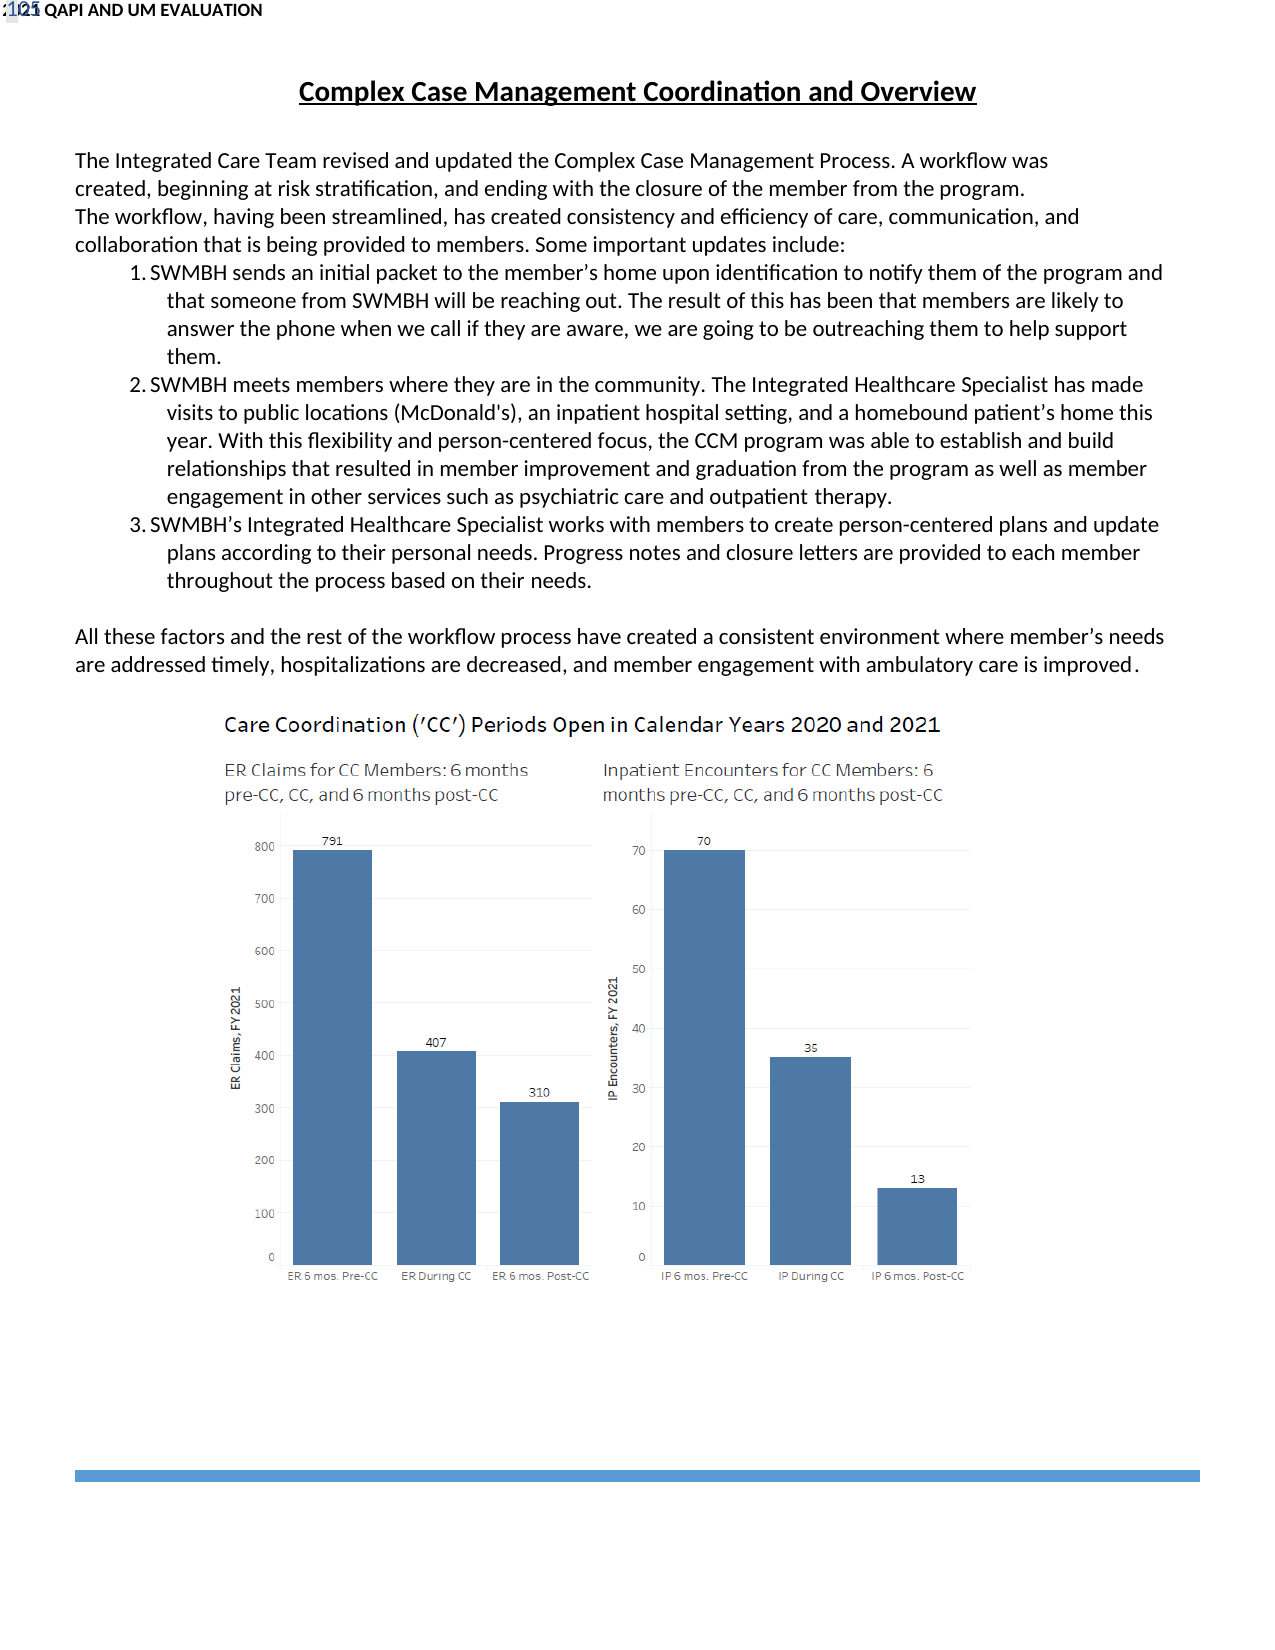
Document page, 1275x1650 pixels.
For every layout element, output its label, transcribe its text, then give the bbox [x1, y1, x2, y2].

subtitle Complex Case Management Coordination and Overview [17, 73, 1259, 108]
text are addressed timely, hospitalizations are decreased, and member engagement with ambulatory care is improved. [75, 651, 1260, 678]
list SWMBH sends an initial packet to the member’s home upon identification to notify them of the program and that someone from SWMBH will be reaching out. The result of this has been that members are likely to answer the phone when we call if they are aware, we are going to be outreaching them to help support them. [129, 258, 1182, 370]
text The workflow, having been streamlined, has created consistency and efficiency of care, communication, and collaboration that is being provided to members. Some important updates include: [75, 202, 1084, 258]
text The Integrated Care Team revised and updated the Complex Case Management Process. A workflow was created, beginning at risk stratification, and ending with the closure of the member from the program. [75, 146, 1129, 202]
list SWMBH’s Integrated Healthcare Specialist works with members to create person-centered plans and update plans according to their personal needs. Progress notes and closure letters are provided to each member throughout the process based on their needs. [129, 511, 1161, 594]
text All these factors and the rest of the workflow process have created a consistent environment where member’s needs [75, 622, 1260, 650]
picture [194, 679, 1084, 1322]
list SWMBH meets members where they are in the community. The Integrated Healthcare Specialist has made visits to public locations (McDonald's), an inpatient hospital setting, and a homebound patient’s home this year. With this flexibility and person-centered focus, the CCM program was able to establish and build relationships that resulted in member improvement and graduation from the program as well as member engagement in other services such as psychiatric care and outpatient therapy. [129, 370, 1195, 511]
